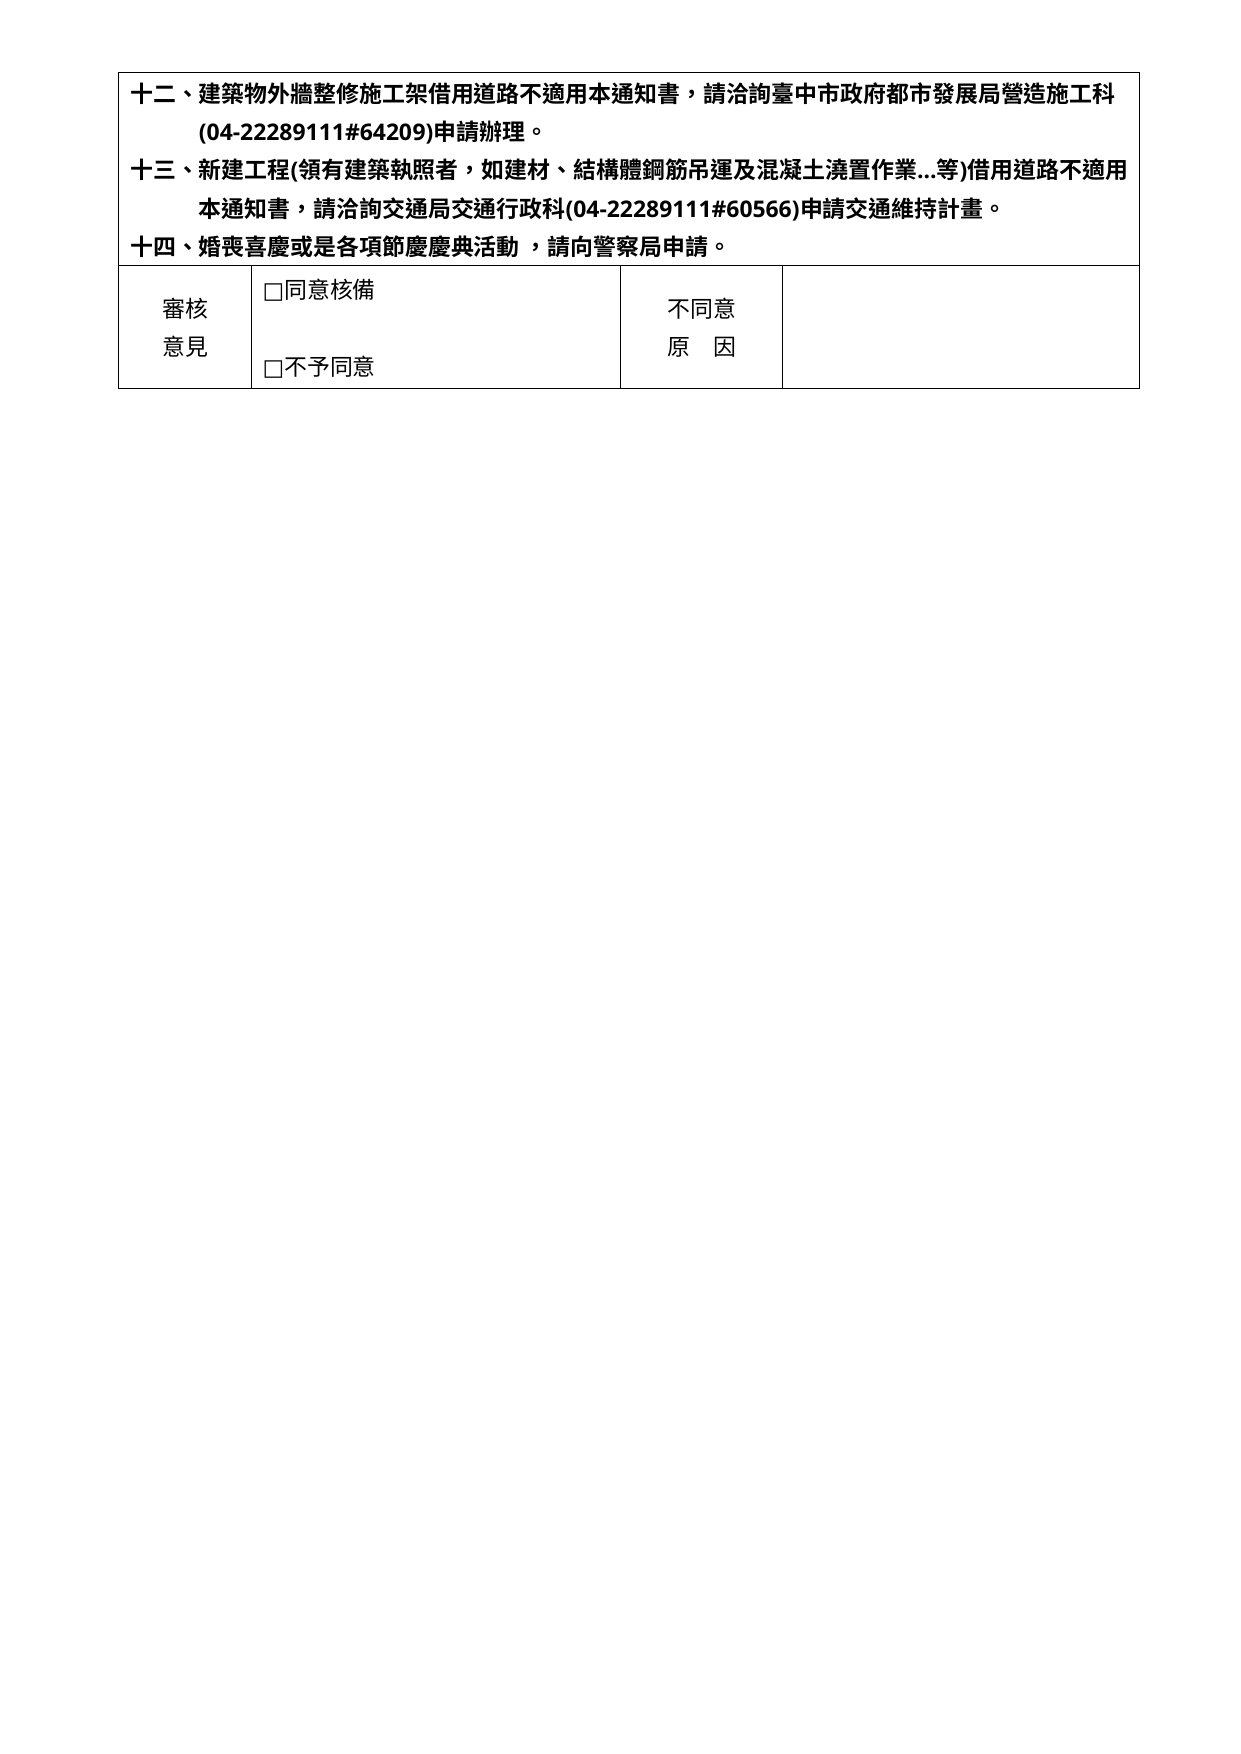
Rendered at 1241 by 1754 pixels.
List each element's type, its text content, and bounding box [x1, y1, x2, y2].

table_cell [783, 266, 1139, 388]
table_cell □同意核備 □不予同意 [252, 266, 620, 388]
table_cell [119, 73, 1139, 265]
table_cell 不同意 原 因 [621, 266, 782, 388]
table_cell 審核 意見 [119, 266, 251, 388]
